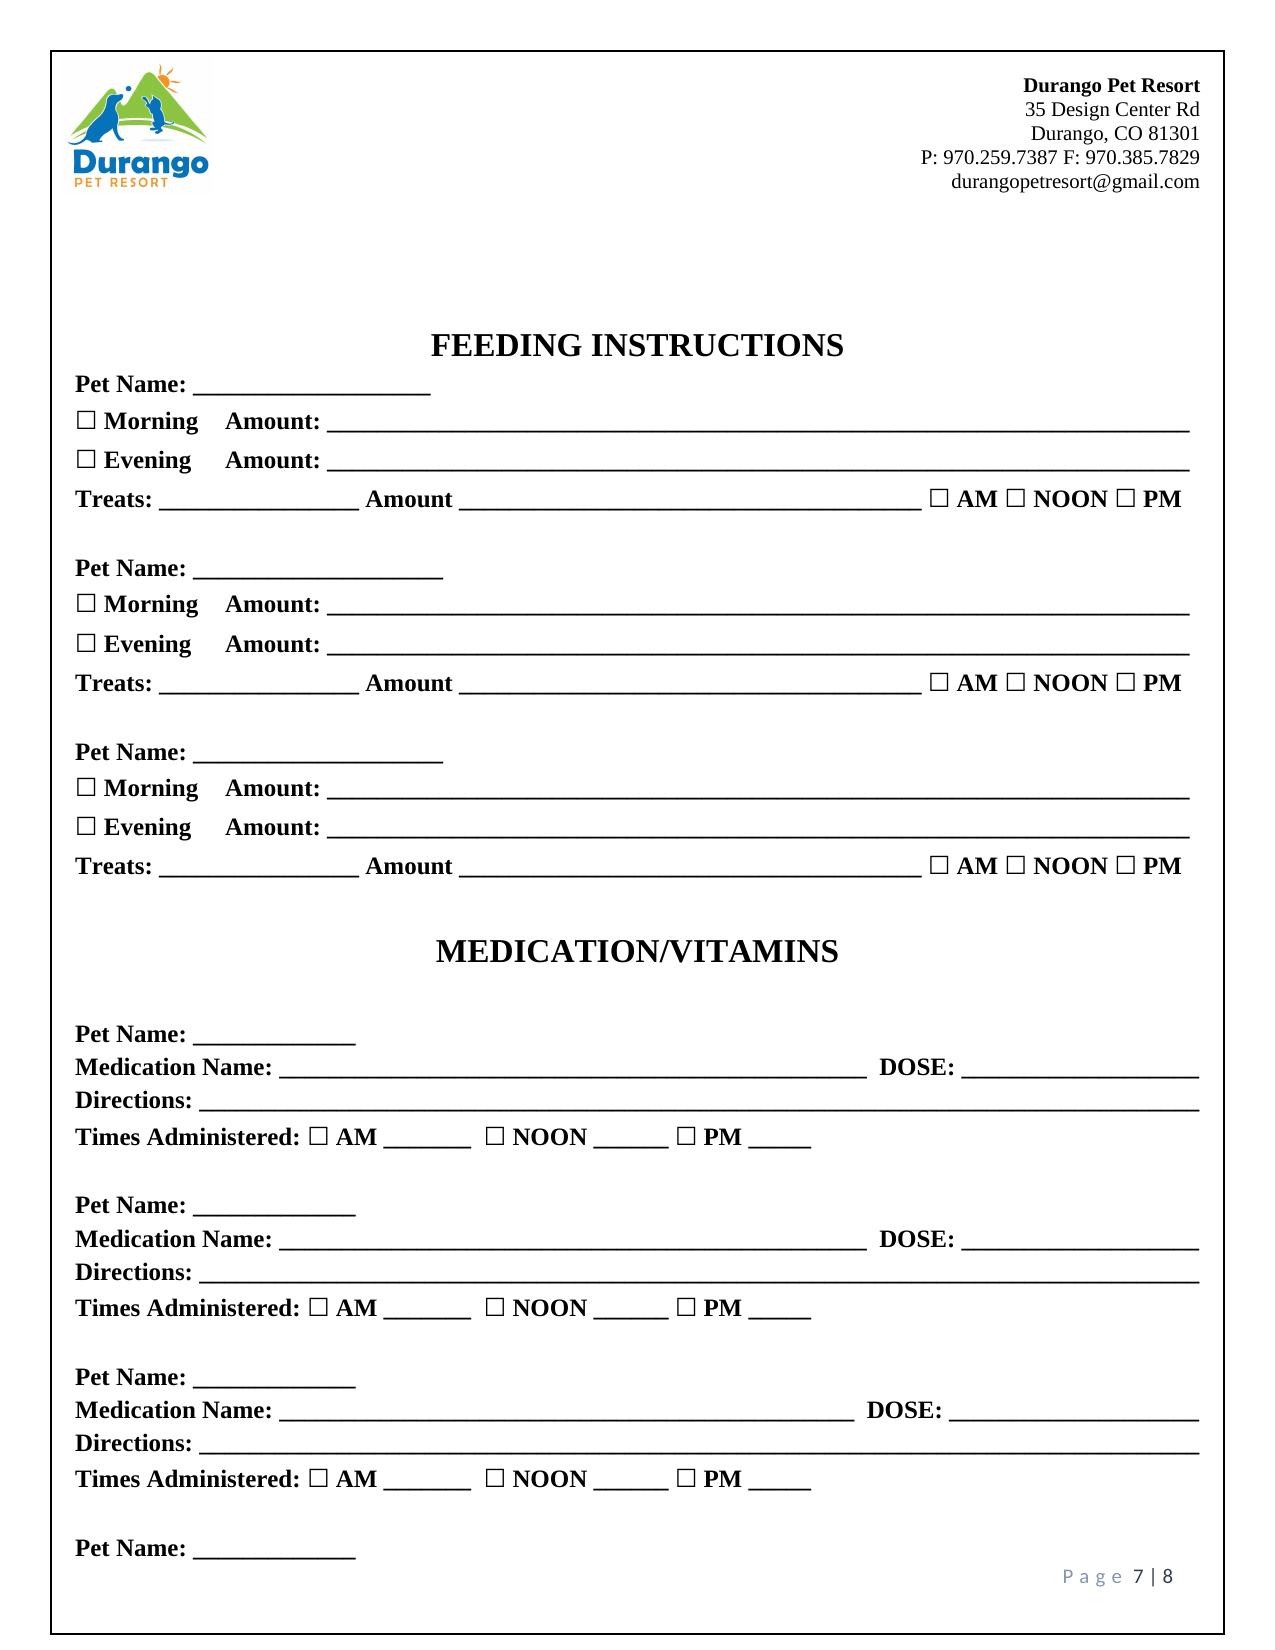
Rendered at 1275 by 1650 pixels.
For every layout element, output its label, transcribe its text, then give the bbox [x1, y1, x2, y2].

title Directions: ________________________________________________________________________________ [75, 1257, 1200, 1285]
title Evening Amount: _____________________________________________________________________ [75, 809, 1200, 843]
title Evening Amount: _____________________________________________________________________ [75, 442, 1200, 476]
title Morning Amount: _____________________________________________________________________ [75, 770, 1200, 804]
title Treats: ________________ Amount _____________________________________ AM NOON PM [75, 848, 1200, 882]
title Treats: ________________ Amount _____________________________________ AM NOON PM [75, 481, 1200, 515]
title Morning Amount: _____________________________________________________________________ [75, 586, 1200, 620]
title Times Administered: AM _______ NOON ______ PM _____ [75, 1461, 1200, 1495]
title Pet Name: ____________________ [75, 737, 1200, 765]
title Pet Name: ___________________ [75, 369, 1200, 398]
title Medication Name: _______________________________________________ DOSE: ___________________ [75, 1052, 1200, 1081]
title Pet Name: ____________________ [75, 553, 1200, 582]
title Pet Name: _____________ [75, 1533, 1200, 1562]
title Pet Name: _____________ [75, 1191, 1200, 1219]
title Morning Amount: _____________________________________________________________________ [75, 403, 1200, 437]
title FEEDING INSTRUCTIONS [75, 326, 1200, 364]
title Times Administered: AM _______ NOON ______ PM _____ [75, 1118, 1200, 1152]
title Times Administered: AM _______ NOON ______ PM _____ [75, 1290, 1200, 1324]
title Pet Name: _____________ [75, 1019, 1200, 1048]
title Pet Name: _____________ [75, 1362, 1200, 1391]
title Evening Amount: _____________________________________________________________________ [75, 625, 1200, 659]
title Directions: ________________________________________________________________________________ [75, 1428, 1200, 1457]
title MEDICATION/VITAMINS [75, 931, 1200, 969]
title Directions: ________________________________________________________________________________ [75, 1085, 1200, 1114]
title Medication Name: ______________________________________________ DOSE: ____________________ [75, 1395, 1200, 1424]
title Treats: ________________ Amount _____________________________________ AM NOON PM [75, 664, 1200, 698]
title Medication Name: _______________________________________________ DOSE: ___________________ [75, 1224, 1200, 1252]
picture [61, 55, 214, 196]
